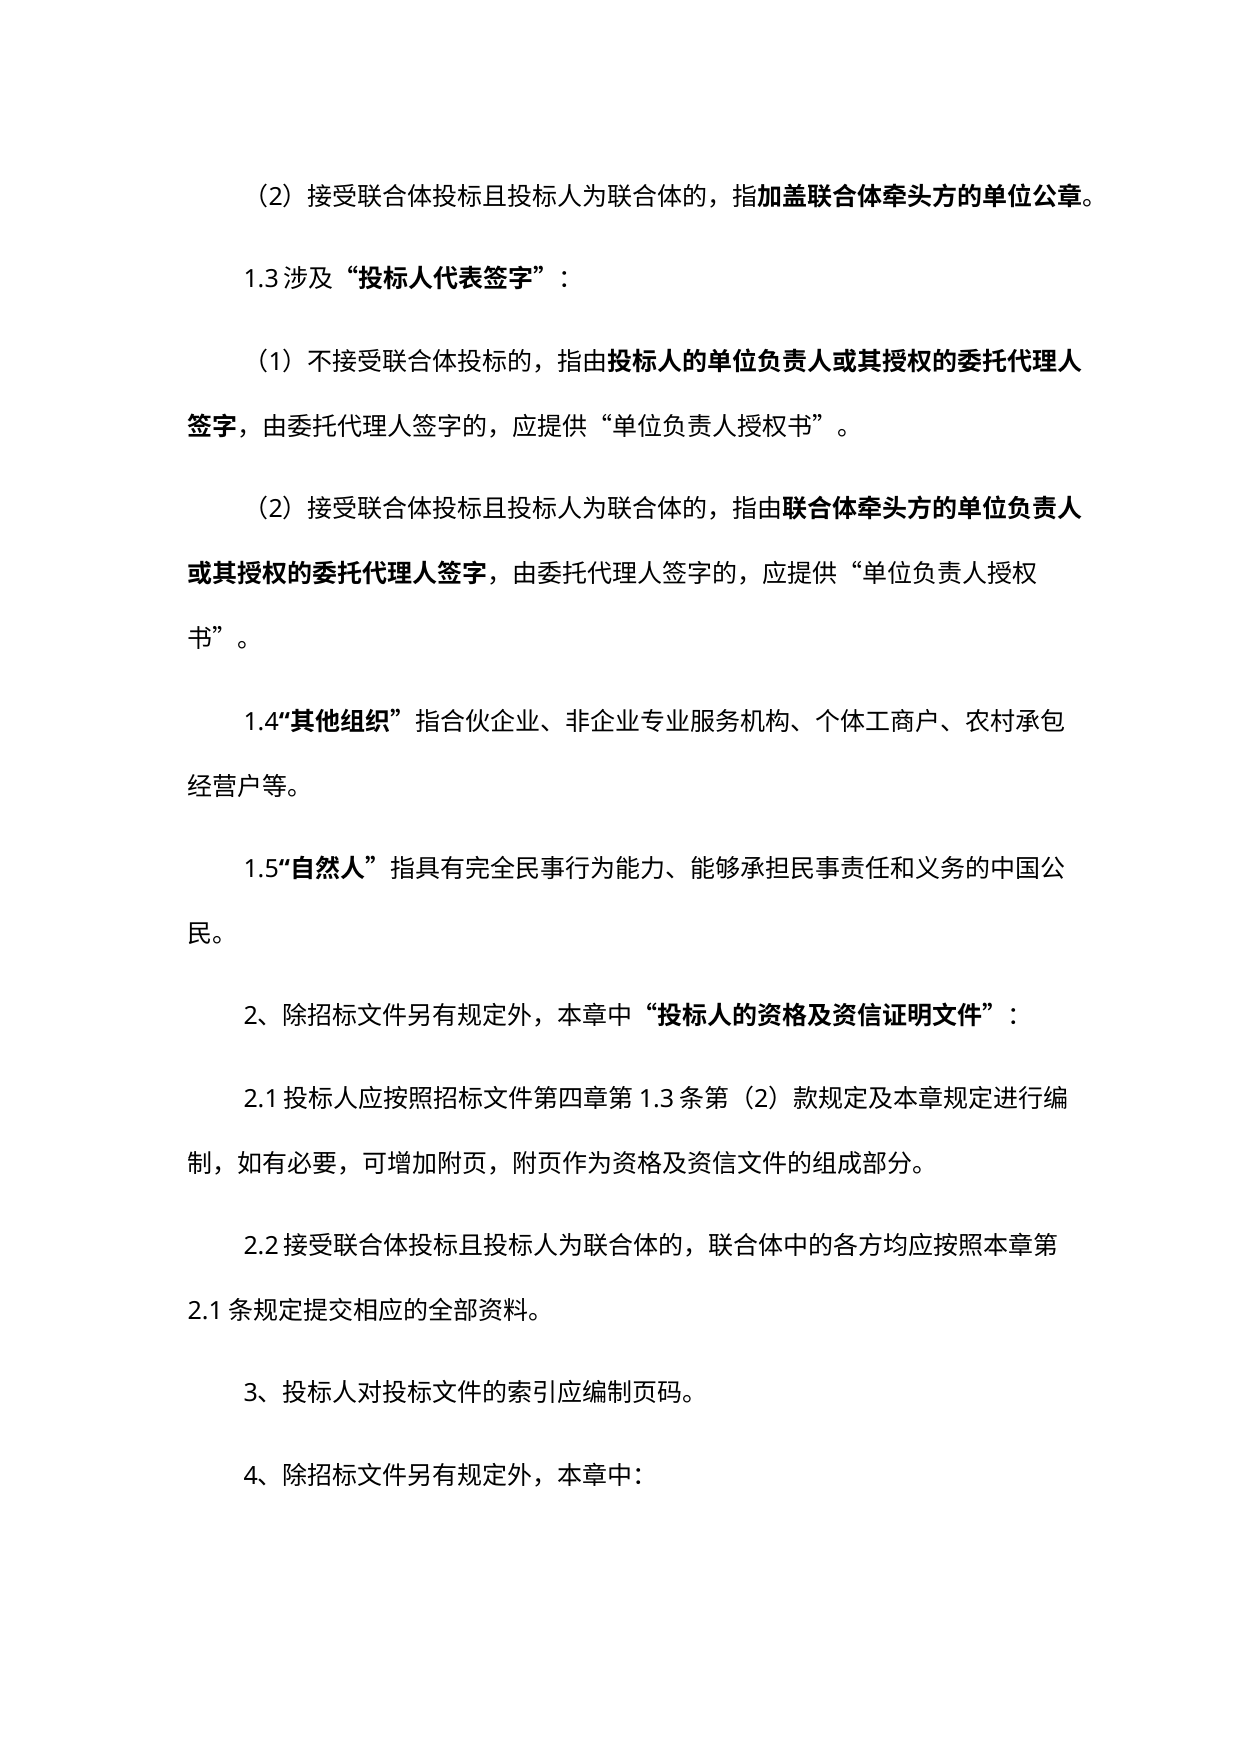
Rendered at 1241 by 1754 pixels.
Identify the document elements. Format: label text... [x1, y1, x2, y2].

text 2、除招标文件另有规定外，本章中“投标人的资格及资信证明文件”： [187, 981, 1085, 1046]
text 1.4“其他组织”指合伙企业、非企业专业服务机构、个体工商户、农村承包经营户等。 [187, 687, 1085, 817]
text （2）接受联合体投标且投标人为联合体的，指加盖联合体牵头方的单位公章。 [187, 162, 1085, 227]
text 1.3涉及“投标人代表签字”： [187, 244, 1085, 309]
text 2.1投标人应按照招标文件第四章第1.3条第（2）款规定及本章规定进行编制，如有必要，可增加附页，附页作为资格及资信文件的组成部分。 [187, 1064, 1085, 1194]
text 1.5“自然人”指具有完全民事行为能力、能够承担民事责任和义务的中国公民。 [187, 834, 1085, 964]
text 2.2接受联合体投标且投标人为联合体的，联合体中的各方均应按照本章第2.1条规定提交相应的全部资料。 [187, 1211, 1085, 1341]
text 3、投标人对投标文件的索引应编制页码。 [187, 1358, 1085, 1423]
text 4、除招标文件另有规定外，本章中： [187, 1441, 1085, 1506]
text （2）接受联合体投标且投标人为联合体的，指由联合体牵头方的单位负责人或其授权的委托代理人签字，由委托代理人签字的，应提供“单位负责人授权书”。 [187, 474, 1085, 669]
text （1）不接受联合体投标的，指由投标人的单位负责人或其授权的委托代理人签字，由委托代理人签字的，应提供“单位负责人授权书”。 [187, 327, 1085, 457]
